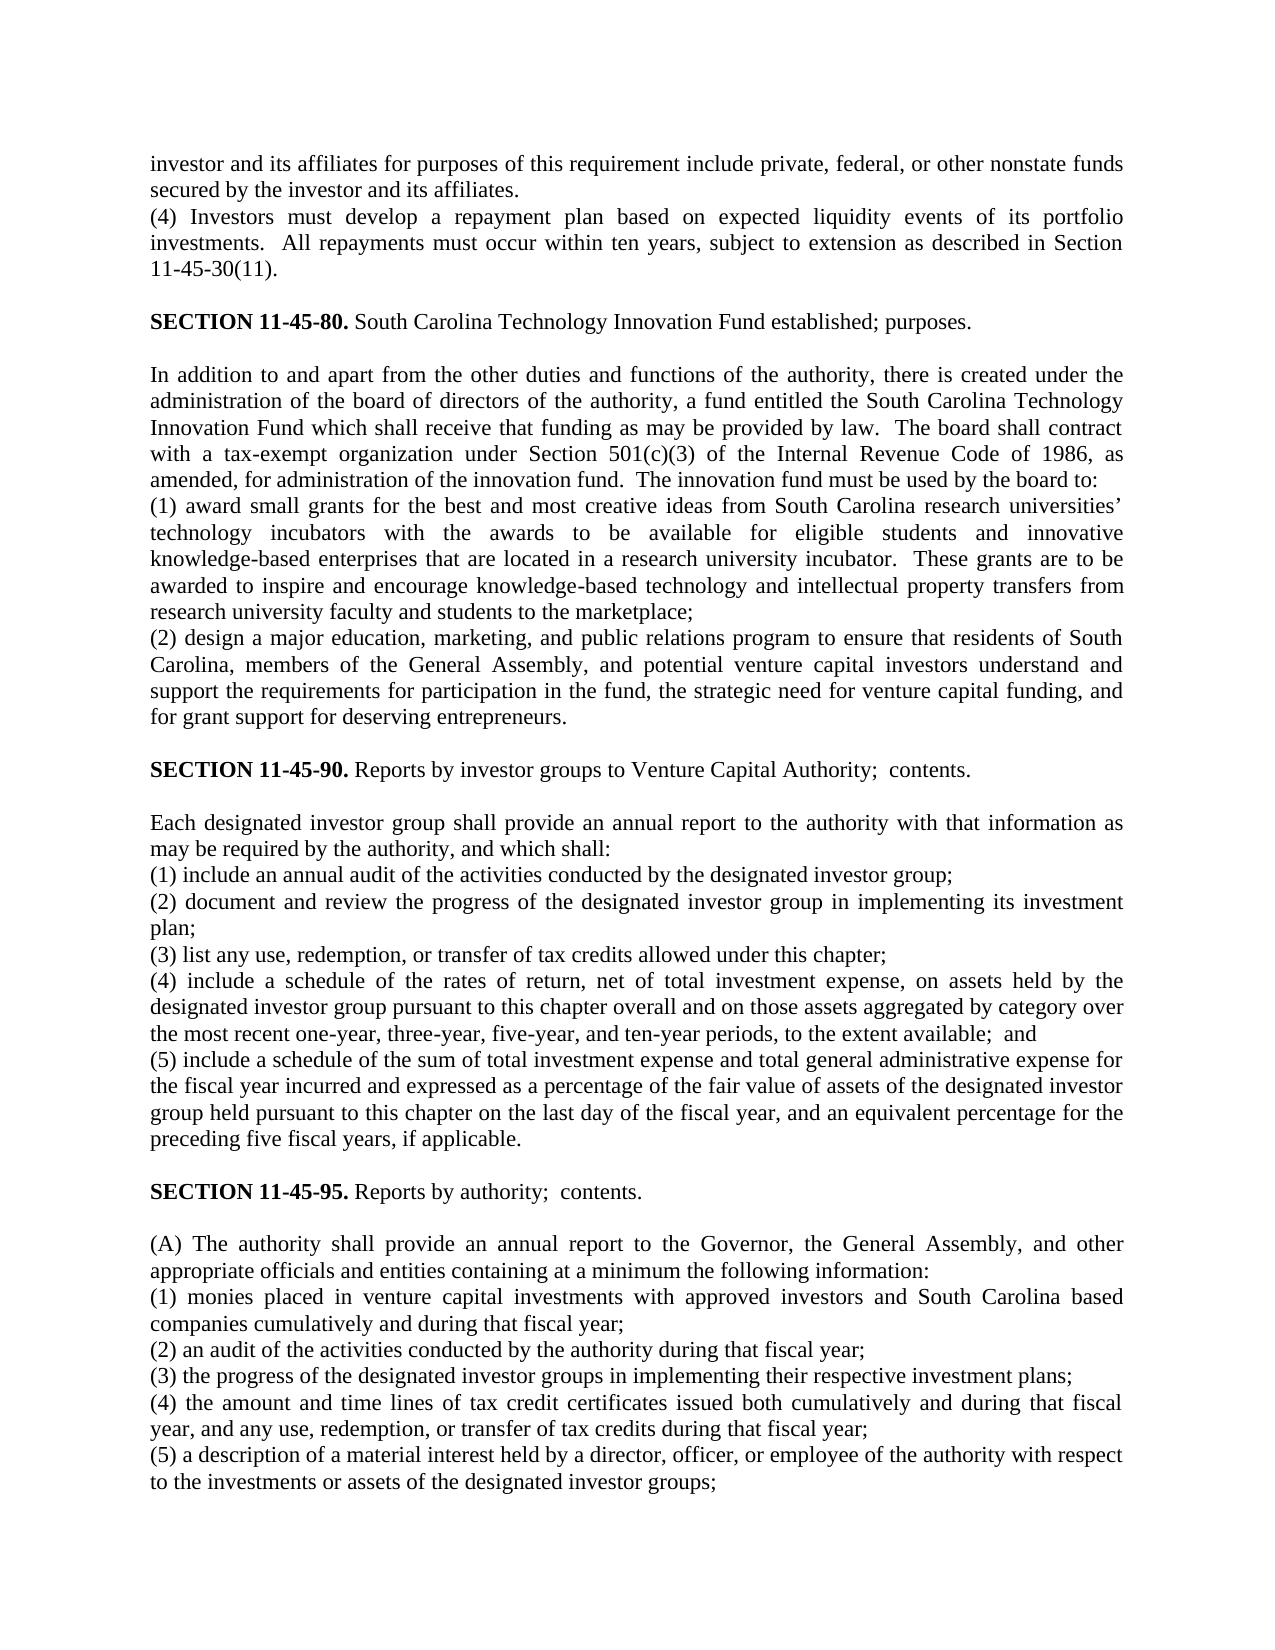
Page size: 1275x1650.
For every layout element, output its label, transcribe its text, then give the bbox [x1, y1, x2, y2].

text (1) include an annual audit of the activities conducted by the designated investor group; [150, 862, 1125, 888]
text (1) award small grants for the best and most creative ideas from South Carolina research universities’ technology incubators with the awards to be available for eligible students and innovative knowledge-based enterprises that are located in a research university incubator. These grants are to be awarded to inspire and encourage knowledge-based technology and intellectual property transfers from research university faculty and students to the marketplace; [150, 493, 1125, 624]
text (3) list any use, redemption, or transfer of tax credits allowed under this chapter; [150, 941, 1125, 967]
text In addition to and apart from the other duties and functions of the authority, there is created under the administration of the board of directors of the authority, a fund entitled the South Carolina Technology Innovation Fund which shall receive that funding as may be provided by law. The board shall contract with a tax-exempt organization under Section 501(c)(3) of the Internal Revenue Code of 1986, as amended, for administration of the innovation fund. The innovation fund must be used by the board to: [150, 361, 1125, 493]
text (2) design a major education, marketing, and public relations program to ensure that residents of South Carolina, members of the General Assembly, and potential venture capital investors understand and support the requirements for participation in the fund, the strategic need for venture capital funding, and for grant support for deserving entrepreneurs. [150, 624, 1125, 730]
text SECTION 11-45-95. Reports by authority; contents. [150, 1178, 1125, 1204]
text Each designated investor group shall provide an annual report to the authority with that information as may be required by the authority, and which shall: [150, 809, 1125, 862]
text (2) an audit of the activities conducted by the authority during that fiscal year; [150, 1336, 1125, 1362]
text SECTION 11-45-80. South Carolina Technology Innovation Fund established; purposes. [150, 308, 1125, 334]
text (2) document and review the progress of the designated investor group in implementing its investment plan; [150, 888, 1125, 941]
text (4) the amount and time lines of tax credit certificates issued both cumulatively and during that fiscal year, and any use, redemption, or transfer of tax credits during that fiscal year; [150, 1389, 1125, 1441]
text (1) monies placed in venture capital investments with approved investors and South Carolina based companies cumulatively and during that fiscal year; [150, 1283, 1125, 1336]
text (4) include a schedule of the rates of return, net of total investment expense, on assets held by the designated investor group pursuant to this chapter overall and on those assets aggregated by category over the most recent one-year, three-year, five-year, and ten-year periods, to the extent available; and [150, 967, 1125, 1046]
text (4) Investors must develop a repayment plan based on expected liquidity events of its portfolio investments. All repayments must occur within ten years, subject to extension as described in Section 11-45-30(11). [150, 203, 1125, 282]
text (5) include a schedule of the sum of total investment expense and total general administrative expense for the fiscal year incurred and expressed as a percentage of the fair value of assets of the designated investor group held pursuant to this chapter on the last day of the fiscal year, and an equivalent percentage for the preceding five fiscal years, if applicable. [150, 1046, 1125, 1151]
text SECTION 11-45-90. Reports by investor groups to Venture Capital Authority; contents. [150, 756, 1125, 782]
text (A) The authority shall provide an annual report to the Governor, the General Assembly, and other appropriate officials and entities containing at a minimum the following information: [150, 1231, 1125, 1283]
text (3) the progress of the designated investor groups in implementing their respective investment plans; [150, 1362, 1125, 1389]
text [150, 150, 1125, 203]
text (5) a description of a material interest held by a director, officer, or employee of the authority with respect to the investments or assets of the designated investor groups; [150, 1441, 1125, 1494]
